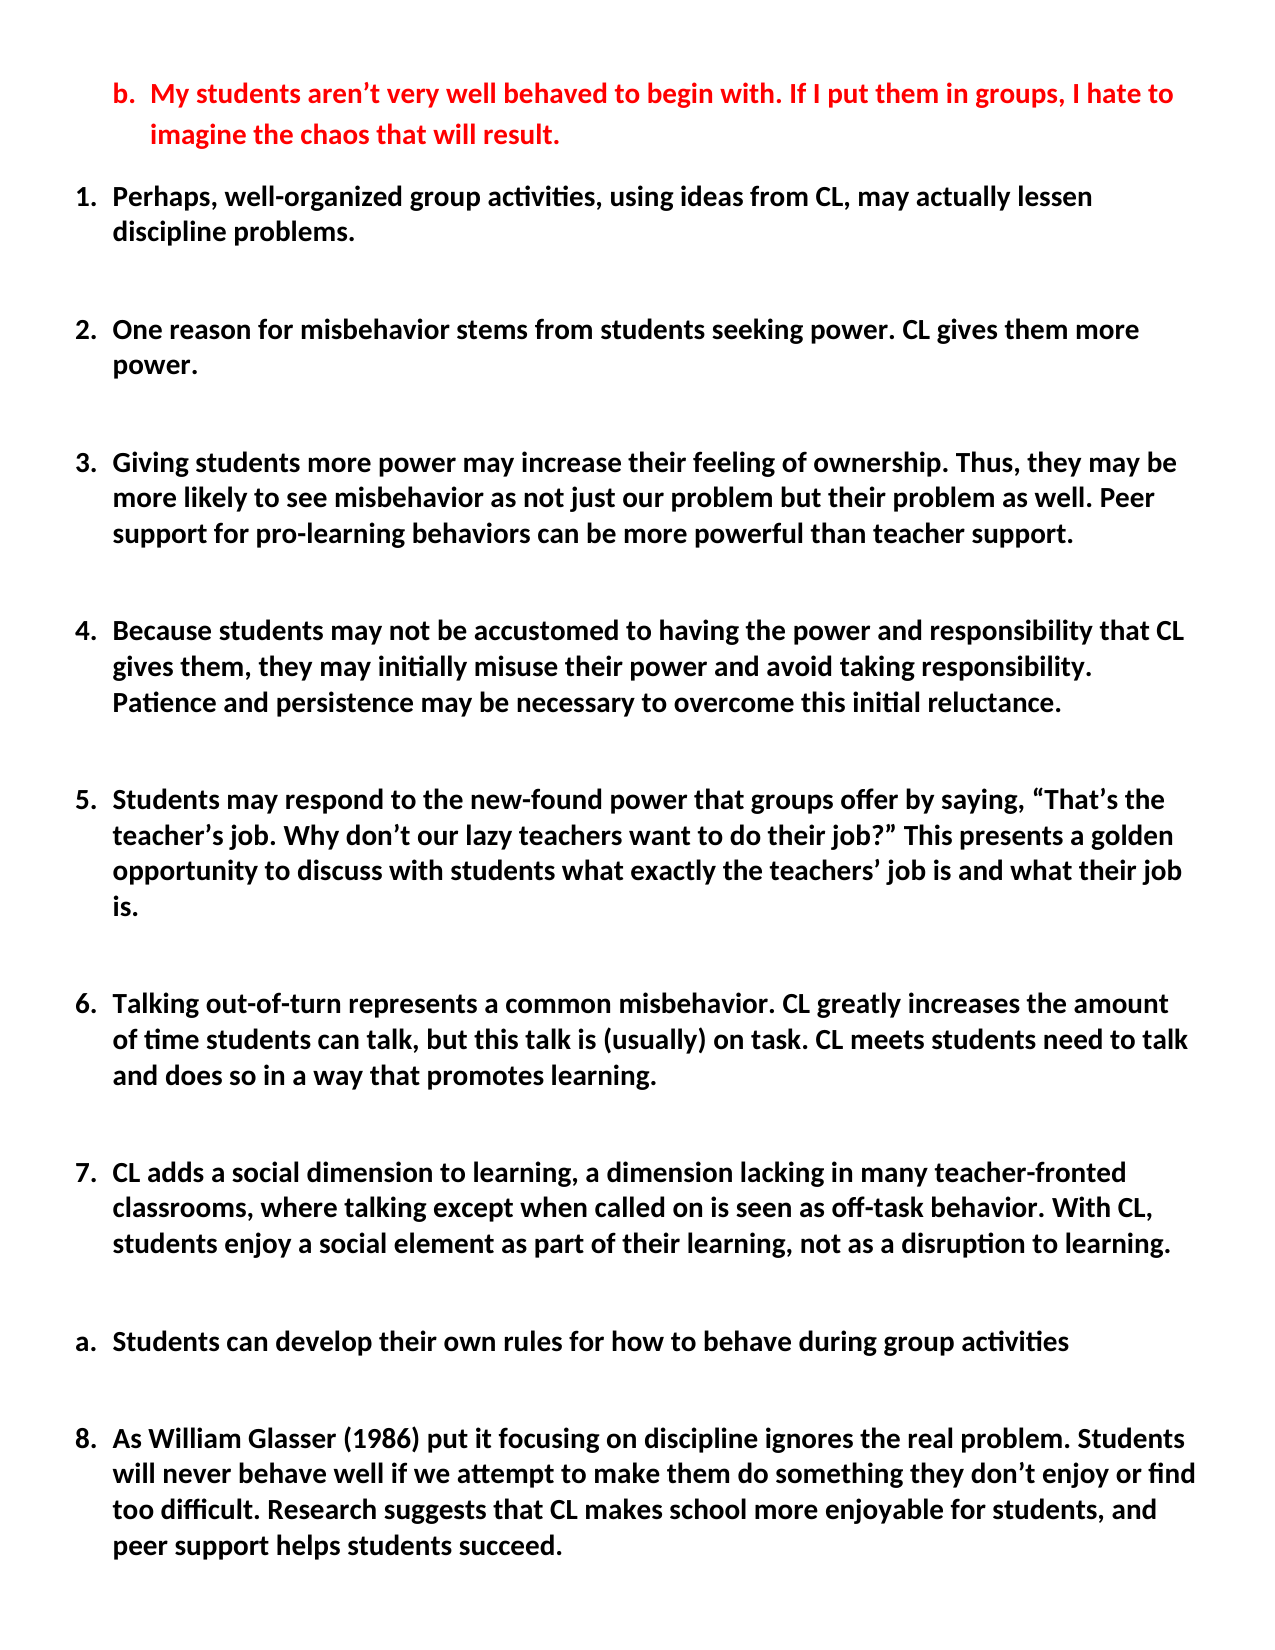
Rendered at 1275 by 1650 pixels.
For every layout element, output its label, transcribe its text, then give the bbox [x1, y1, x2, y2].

list CL adds a social dimension to learning, a dimension lacking in many teacher-fronted classrooms, where talking except when called on is seen as off-task behavior. With CL, students enjoy a social element as part of their learning, not as a disruption to learning. [75, 1154, 1200, 1261]
list My students aren’t very well behaved to begin with. If I put them in groups, I hate to imagine the chaos that will result. [112, 75, 1200, 152]
list Talking out-of-turn represents a common misbehavior. CL greatly increases the amount of time students can talk, but this talk is (usually) on task. CL meets students need to talk and does so in a way that promotes learning. [75, 985, 1200, 1092]
list As William Glasser (1986) put it focusing on discipline ignores the real problem. Students will never behave well if we attempt to make them do something they don’t enjoy or find too difficult. Research suggests that CL makes school more enjoyable for students, and peer support helps students succeed. [75, 1420, 1200, 1562]
list One reason for misbehavior stems from students seeking power. CL gives them more power. [75, 311, 1200, 382]
list Because students may not be accustomed to having the power and responsibility that CL gives them, they may initially misuse their power and avoid taking responsibility. Patience and persistence may be necessary to overcome this initial reluctance. [75, 612, 1200, 719]
list Perhaps, well-organized group activities, using ideas from CL, may actually lessen discipline problems. [75, 178, 1200, 249]
list Giving students more power may increase their feeling of ownership. Thus, they may be more likely to see misbehavior as not just our problem but their problem as well. Peer support for pro-learning behaviors can be more powerful than teacher support. [75, 444, 1200, 551]
list Students may respond to the new-found power that groups offer by saying, “That’s the teacher’s job. Why don’t our lazy teachers want to do their job?” This presents a golden opportunity to discuss with students what exactly the teachers’ job is and what their job is. [75, 781, 1200, 923]
list Students can develop their own rules for how to behave during group activities [75, 1323, 1200, 1358]
